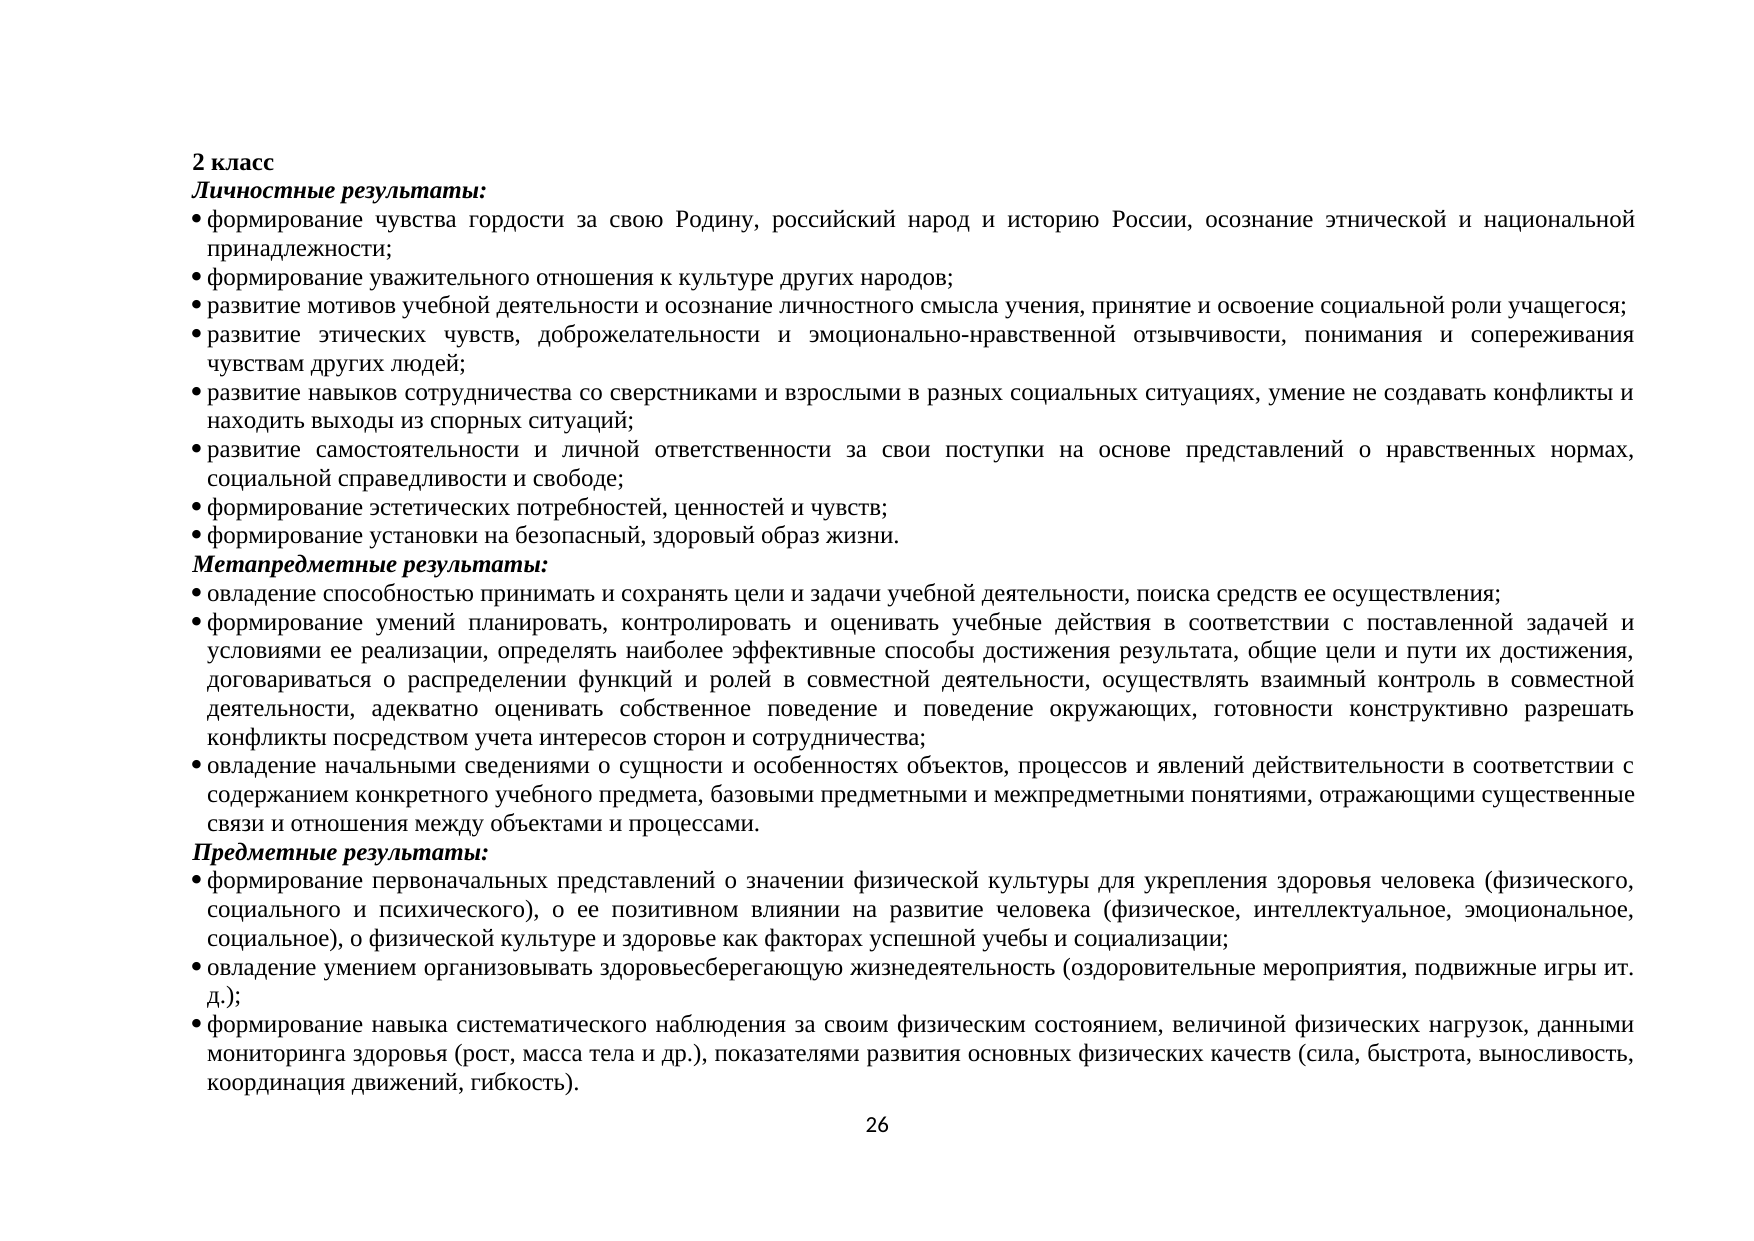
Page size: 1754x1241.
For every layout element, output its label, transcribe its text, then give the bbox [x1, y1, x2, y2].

list 2 класс [118, 147, 1636, 176]
list Метапредметные результаты: [118, 549, 1636, 578]
list формирование уважительного отношения к культуре других народов; [192, 262, 1636, 291]
list овладение начальными сведениями о сущности и особенностях объектов, процессов и явлений действительности в соответствии с содержанием конкретного учебного предмета, базовыми предметными и межпредметными понятиями, отражающими существенные связи и отношения между объектами и процессами. [192, 751, 1636, 837]
list Предметные результаты: [118, 837, 1636, 866]
list формирование навыка систематического наблюдения за своим физическим состоянием, величиной физических нагрузок, данными мониторинга здоровья (рост, масса тела и др.), показателями развития основных физических качеств (сила, быстрота, выносливость, координация движений, гибкость). [192, 1009, 1636, 1096]
list формирование первоначальных представлений о значении физической культуры для укрепления здоровья человека (физического, социального и психического), о ее позитивном влиянии на развитие человека (физическое, интеллектуальное, эмоциональное, социальное), о физической культуре и здоровье как факторах успешной учебы и социализации; [192, 866, 1636, 952]
list развитие этических чувств, доброжелательности и эмоционально-нравственной отзывчивости, понимания и сопереживания чувствам других людей; [192, 319, 1636, 377]
list овладение способностью принимать и сохранять цели и задачи учебной деятельности, поиска средств ее осуществления; [192, 578, 1636, 607]
list овладение умением организовывать здоровьесберегающую жизнедеятельность (оздоровительные мероприятия, подвижные игры ит. д.); [192, 952, 1636, 1009]
list развитие самостоятельности и личной ответственности за свои поступки на основе представлений о нравственных нормах, социальной справедливости и свободе; [192, 434, 1636, 492]
list Личностные результаты: [118, 176, 1636, 204]
list формирование установки на безопасный, здоровый образ жизни. [192, 521, 1636, 549]
list формирование умений планировать, контролировать и оценивать учебные действия в соответствии с поставленной задачей и условиями ее реализации, определять наиболее эффективные способы достижения результата, общие цели и пути их достижения, договариваться о распределении функций и ролей в совместной деятельности, осуществлять взаимный контроль в совместной деятельности, адекватно оценивать собственное поведение и поведение окружающих, готовности конструктивно разрешать конфликты посредством учета интересов сторон и сотрудничества; [192, 607, 1636, 751]
list развитие мотивов учебной деятельности и осознание личностного смысла учения, принятие и освоение социальной роли учащегося; [192, 291, 1636, 319]
list формирование чувства гордости за свою Родину, российский народ и историю России, осознание этнической и национальной принадлежности; [192, 204, 1636, 262]
list развитие навыков сотрудничества со сверстниками и взрослыми в разных социальных ситуациях, умение не создавать конфликты и находить выходы из спорных ситуаций; [192, 377, 1636, 434]
list формирование эстетических потребностей, ценностей и чувств; [192, 492, 1636, 521]
